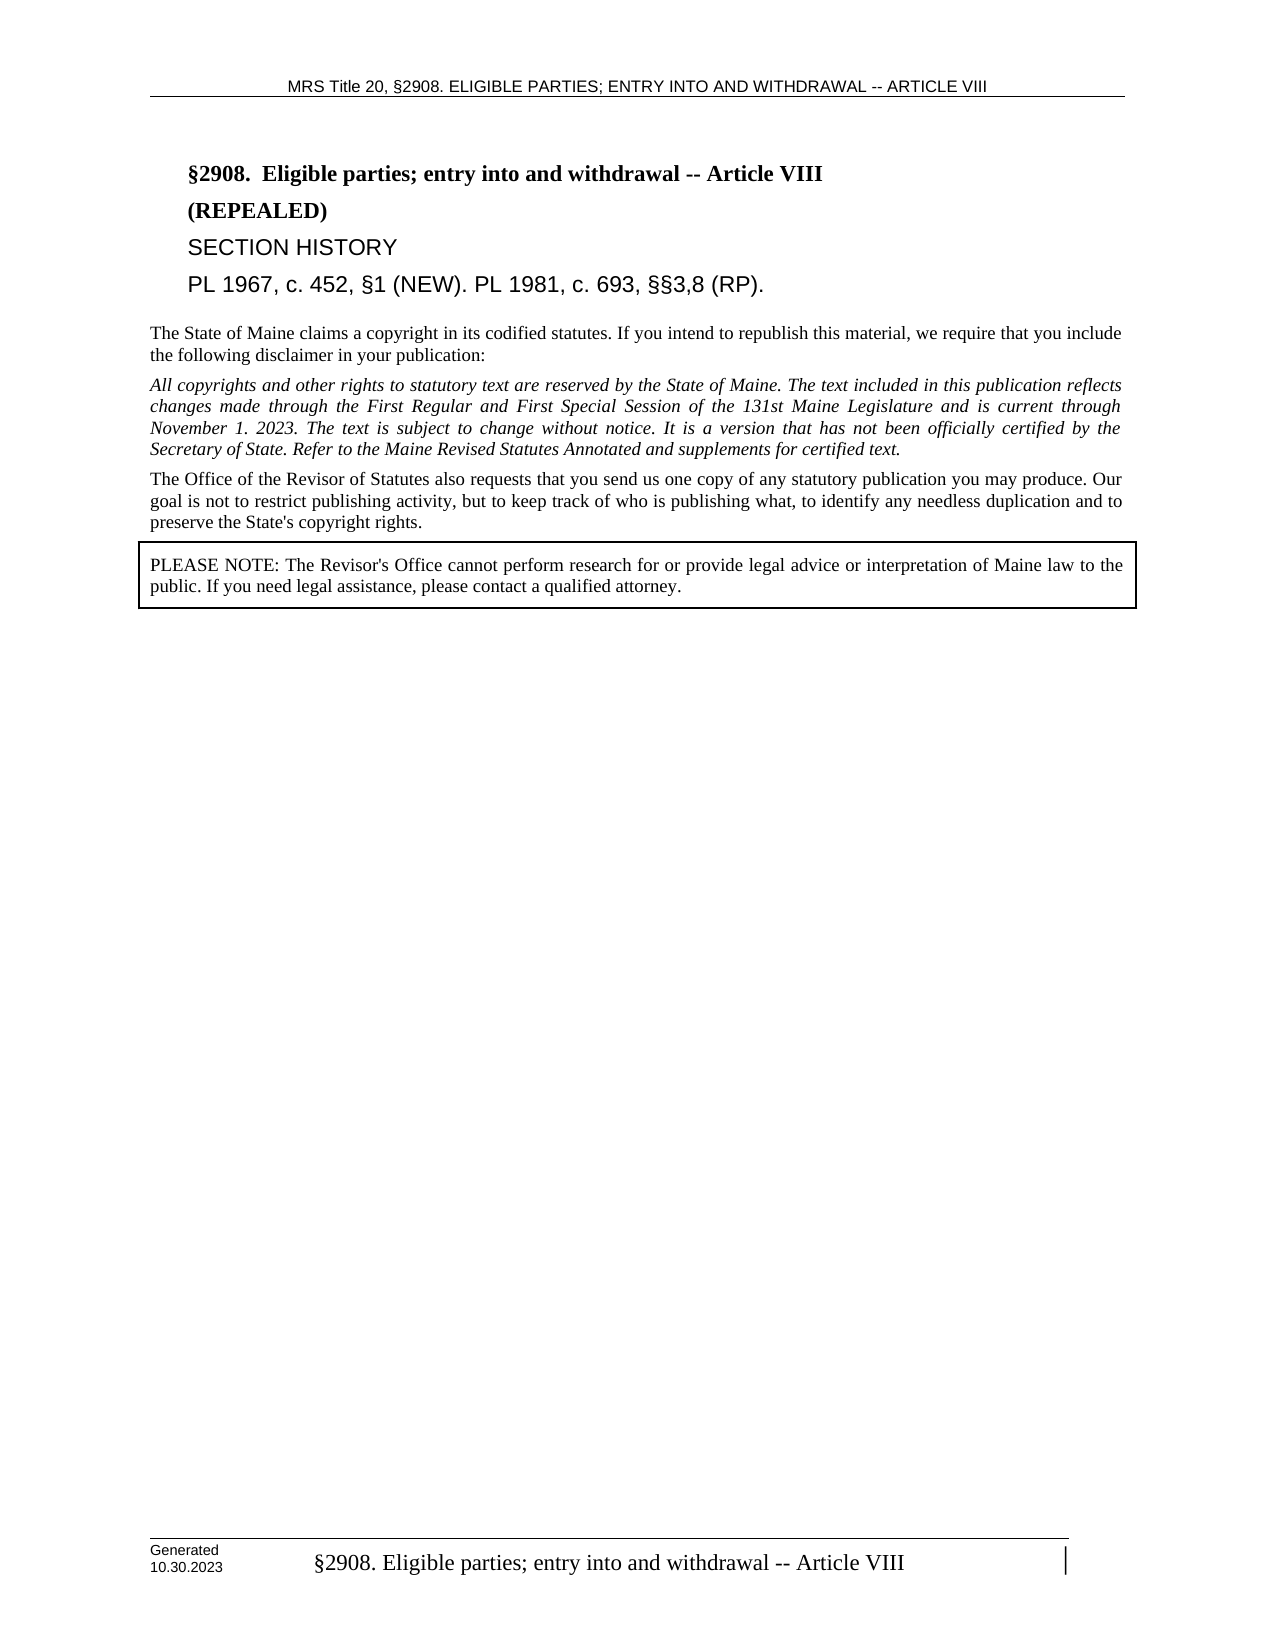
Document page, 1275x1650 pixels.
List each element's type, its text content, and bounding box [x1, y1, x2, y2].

text The Office of the Revisor of Statutes also requests that you send us one copy of any statutory publication you may produce. Our goal is not to restrict publishing activity, but to keep track of who is publishing what, to identify any needless duplication and to preserve the State's copyright rights. [150, 468, 1125, 533]
text PL 1967, c. 452, §1 (NEW). PL 1981, c. 693, §§3,8 (RP). [187, 271, 1125, 297]
text All copyrights and other rights to statutory text are reserved by the State of Maine. The text included in this publication reflects changes made through the First Regular and First Special Session of the 131st Maine Legislature and is current through November 1. 2023 . The text is subject to change without notice. It is a version that has not been officially certified by the Secretary of State. Refer to the Maine Revised Statutes Annotated and supplements for certified text. [150, 373, 1125, 460]
text §2908. Eligible parties; entry into and withdrawal -- Article VIII [187, 160, 1125, 187]
text (REPEALED) [187, 197, 1125, 223]
text SECTION HISTORY [187, 234, 1125, 260]
text The State of Maine claims a copyright in its codified statutes. If you intend to republish this material, we require that you include the following disclaimer in your publication: [150, 322, 1125, 365]
text PLEASE NOTE: The Revisor's Office cannot perform research for or provide legal advice or interpretation of Maine law to the public. If you need legal assistance, please contact a qualified attorney. [140, 543, 1135, 607]
